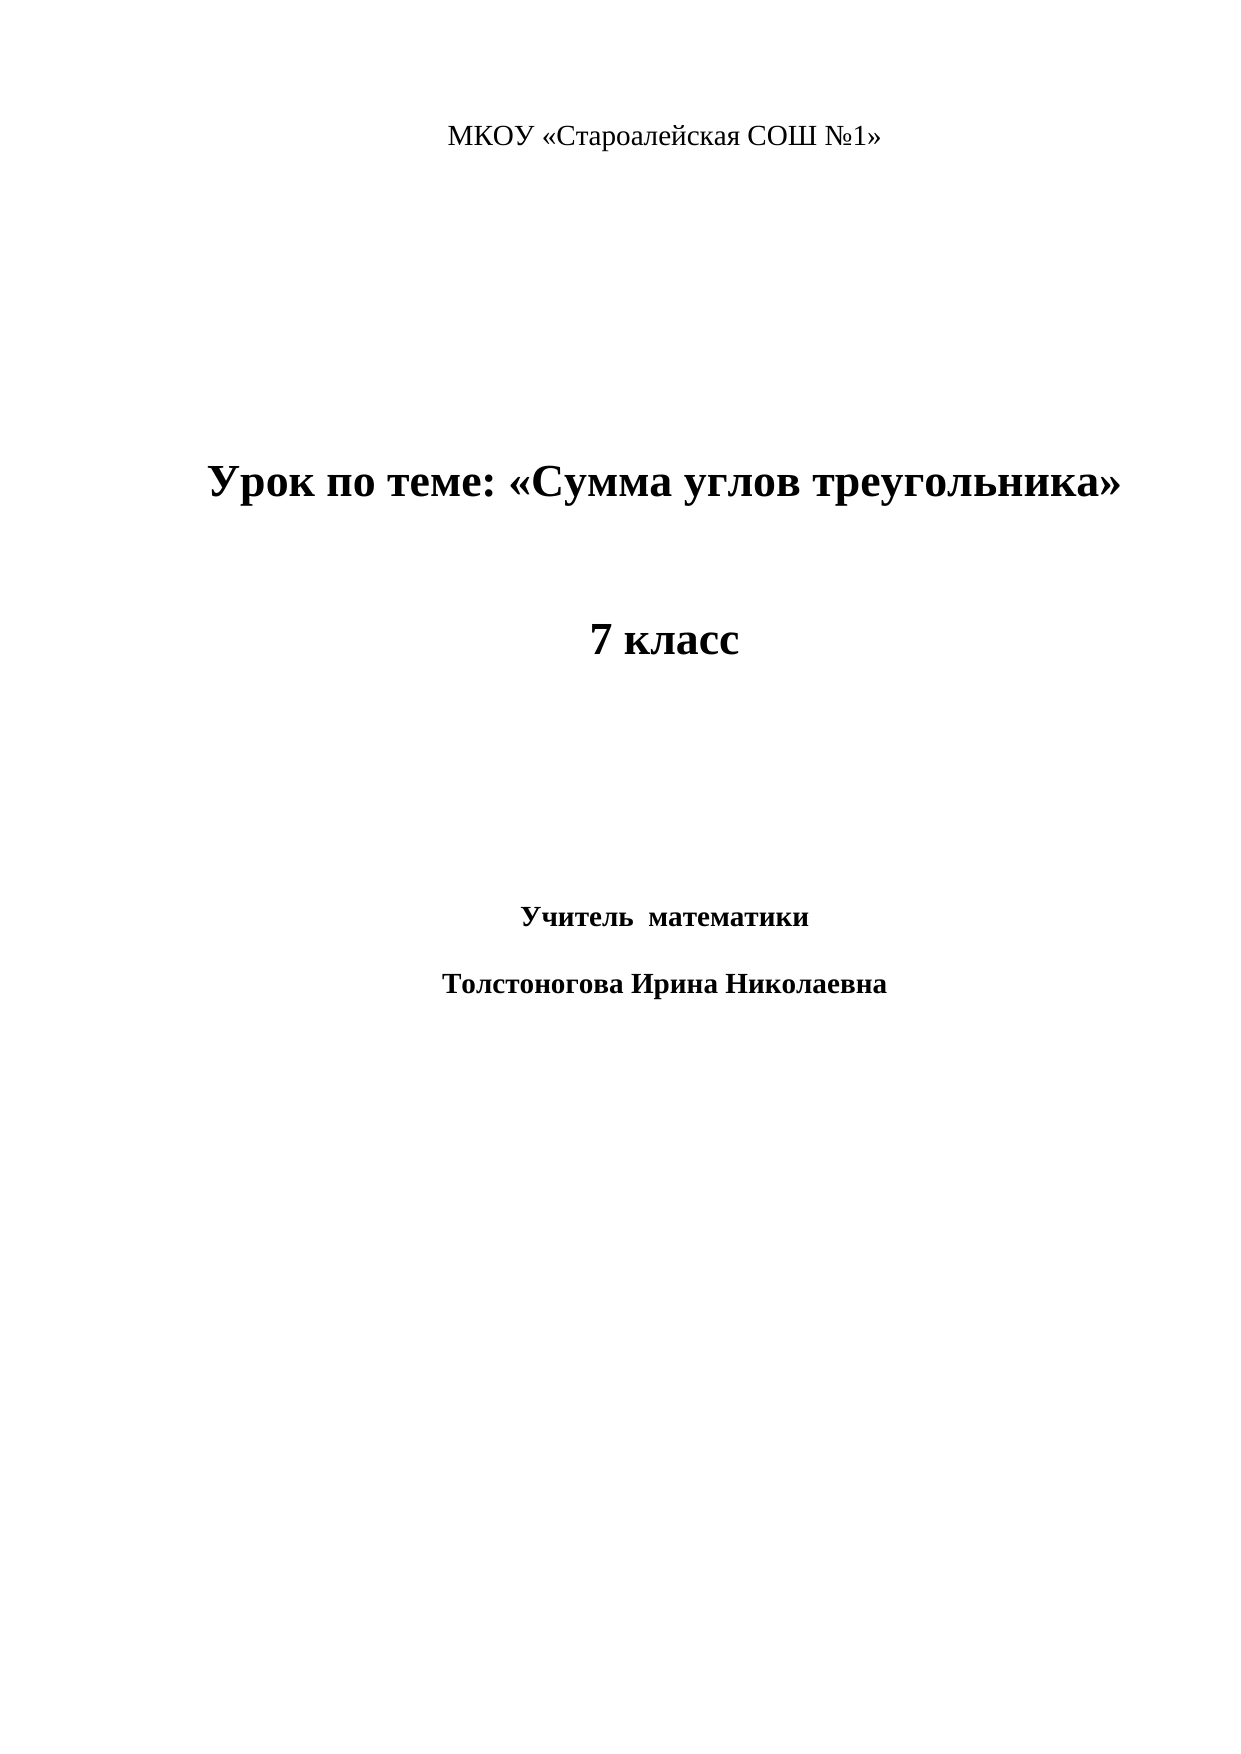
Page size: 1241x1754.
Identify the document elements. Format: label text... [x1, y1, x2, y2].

text 7 класс [177, 612, 1152, 664]
text Толстоногова Ирина Николаевна [177, 966, 1152, 1000]
text Учитель математики [177, 899, 1152, 933]
text Урок по теме: «Сумма углов треугольника» [177, 453, 1152, 506]
text МКОУ «Староалейская СОШ №1» [177, 118, 1152, 152]
